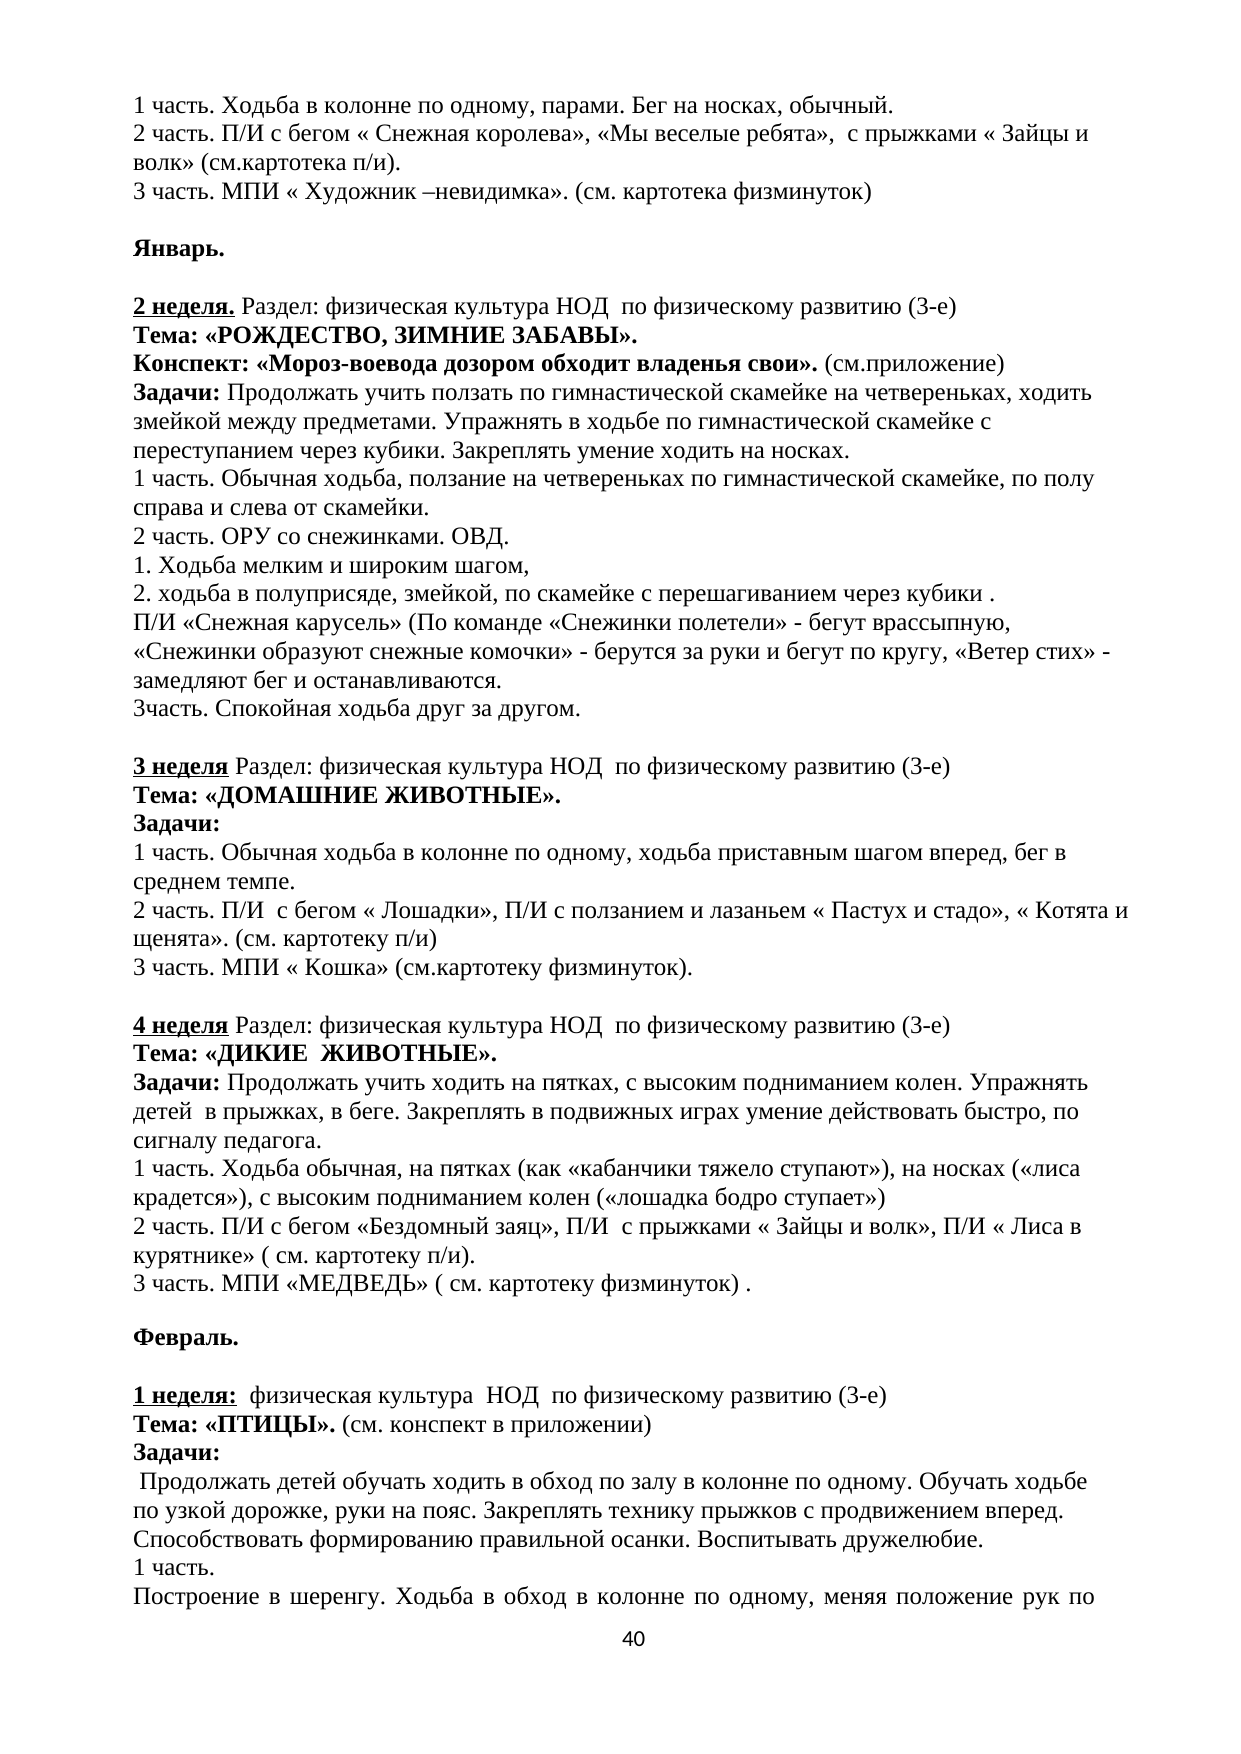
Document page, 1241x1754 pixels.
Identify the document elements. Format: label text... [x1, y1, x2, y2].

text 2 часть. П/И с бегом « Снежная королева», «Мы веселые ребята», с прыжками « Зайцы и волк» (см.картотека п/и). [133, 118, 1134, 176]
text 4 неделя Раздел: физическая культура НОД по физическому развитию (3-е) [133, 1010, 1134, 1038]
text 1 часть. Обычная ходьба в колонне по одному, ходьба приставным шагом вперед, бег в среднем темпе. [133, 837, 1134, 895]
text П/И «Снежная карусель» (По команде «Снежинки полетели» - бегут врассыпную, «Снежинки образуют снежные комочки» - берутся за руки и бегут по кругу, «Ветер стих» - замедляют бег и останавливаются. [133, 607, 1134, 693]
text Задачи: Продолжать учить ходить на пятках, с высоким подниманием колен. Упражнять детей в прыжках, в беге. Закреплять в подвижных играх умение действовать быстро, по сигналу педагога. [133, 1067, 1134, 1153]
text 3 неделя Раздел: физическая культура НОД по физическому развитию (3-е) [133, 751, 1134, 780]
text 1 неделя: физическая культура НОД по физическому развитию (3-е) [133, 1380, 1134, 1409]
text 3 часть. МПИ « Кошка» (см.картотеку физминуток). [133, 952, 1134, 981]
text Январь. [133, 233, 1134, 262]
text Февраль. [133, 1322, 1134, 1351]
text Тема: «РОЖДЕСТВО, ЗИМНИЕ ЗАБАВЫ». [133, 320, 1134, 348]
text 2. ходьба в полуприсяде, змейкой, по скамейке с перешагиванием через кубики . [133, 578, 1134, 607]
text 2 неделя. Раздел: физическая культура НОД по физическому развитию (3-е) [133, 291, 1134, 320]
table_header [122, 1466, 1107, 1624]
text 1. Ходьба мелким и широким шагом, [133, 550, 1134, 578]
text 2 часть. ОРУ со снежинками. ОВД. [133, 521, 1134, 550]
text 3 часть. МПИ «МЕДВЕДЬ» ( см. картотеку физминуток) . [133, 1268, 1134, 1297]
text Задачи: Продолжать учить ползать по гимнастической скамейке на четвереньках, ходить змейкой между предметами. Упражнять в ходьбе по гимнастической скамейке с переступанием через кубики. Закреплять умение ходить на носках. [133, 377, 1134, 463]
text 3 часть. МПИ « Художник –невидимка». (см. картотека физминуток) [133, 176, 1134, 205]
text Тема: «ДИКИЕ ЖИВОТНЫЕ». [133, 1038, 1134, 1067]
text 2 часть. П/И с бегом « Лошадки», П/И с ползанием и лазаньем « Пастух и стадо», « Котята и щенята». (см. картотеку п/и) [133, 895, 1134, 952]
text 2 часть. П/И с бегом «Бездомный заяц», П/И с прыжками « Зайцы и волк», П/И « Лиса в курятнике» ( см. картотеку п/и). [133, 1211, 1134, 1268]
text 1 часть. Ходьба обычная, на пятках (как «кабанчики тяжело ступают»), на носках («лиса крадется»), с высоким подниманием колен («лошадка бодро ступает») [133, 1153, 1134, 1211]
text Задачи: [133, 808, 1134, 837]
text Конспект: «Мороз-воевода дозором обходит владенья свои». (см.приложение) [133, 348, 1134, 377]
text 1 часть. Обычная ходьба, ползание на четвереньках по гимнастической скамейке, по полу справа и слева от скамейки. [133, 463, 1134, 521]
text 1 часть. Ходьба в колонне по одному, парами. Бег на носках, обычный. [133, 90, 1134, 118]
text 3часть. Спокойная ходьба друг за другом. [133, 693, 1134, 722]
text Тема: «ПТИЦЫ». (см. конспект в приложении) [133, 1409, 1134, 1437]
text Тема: «ДОМАШНИЕ ЖИВОТНЫЕ». [133, 780, 1134, 808]
text Задачи: [133, 1437, 1134, 1466]
